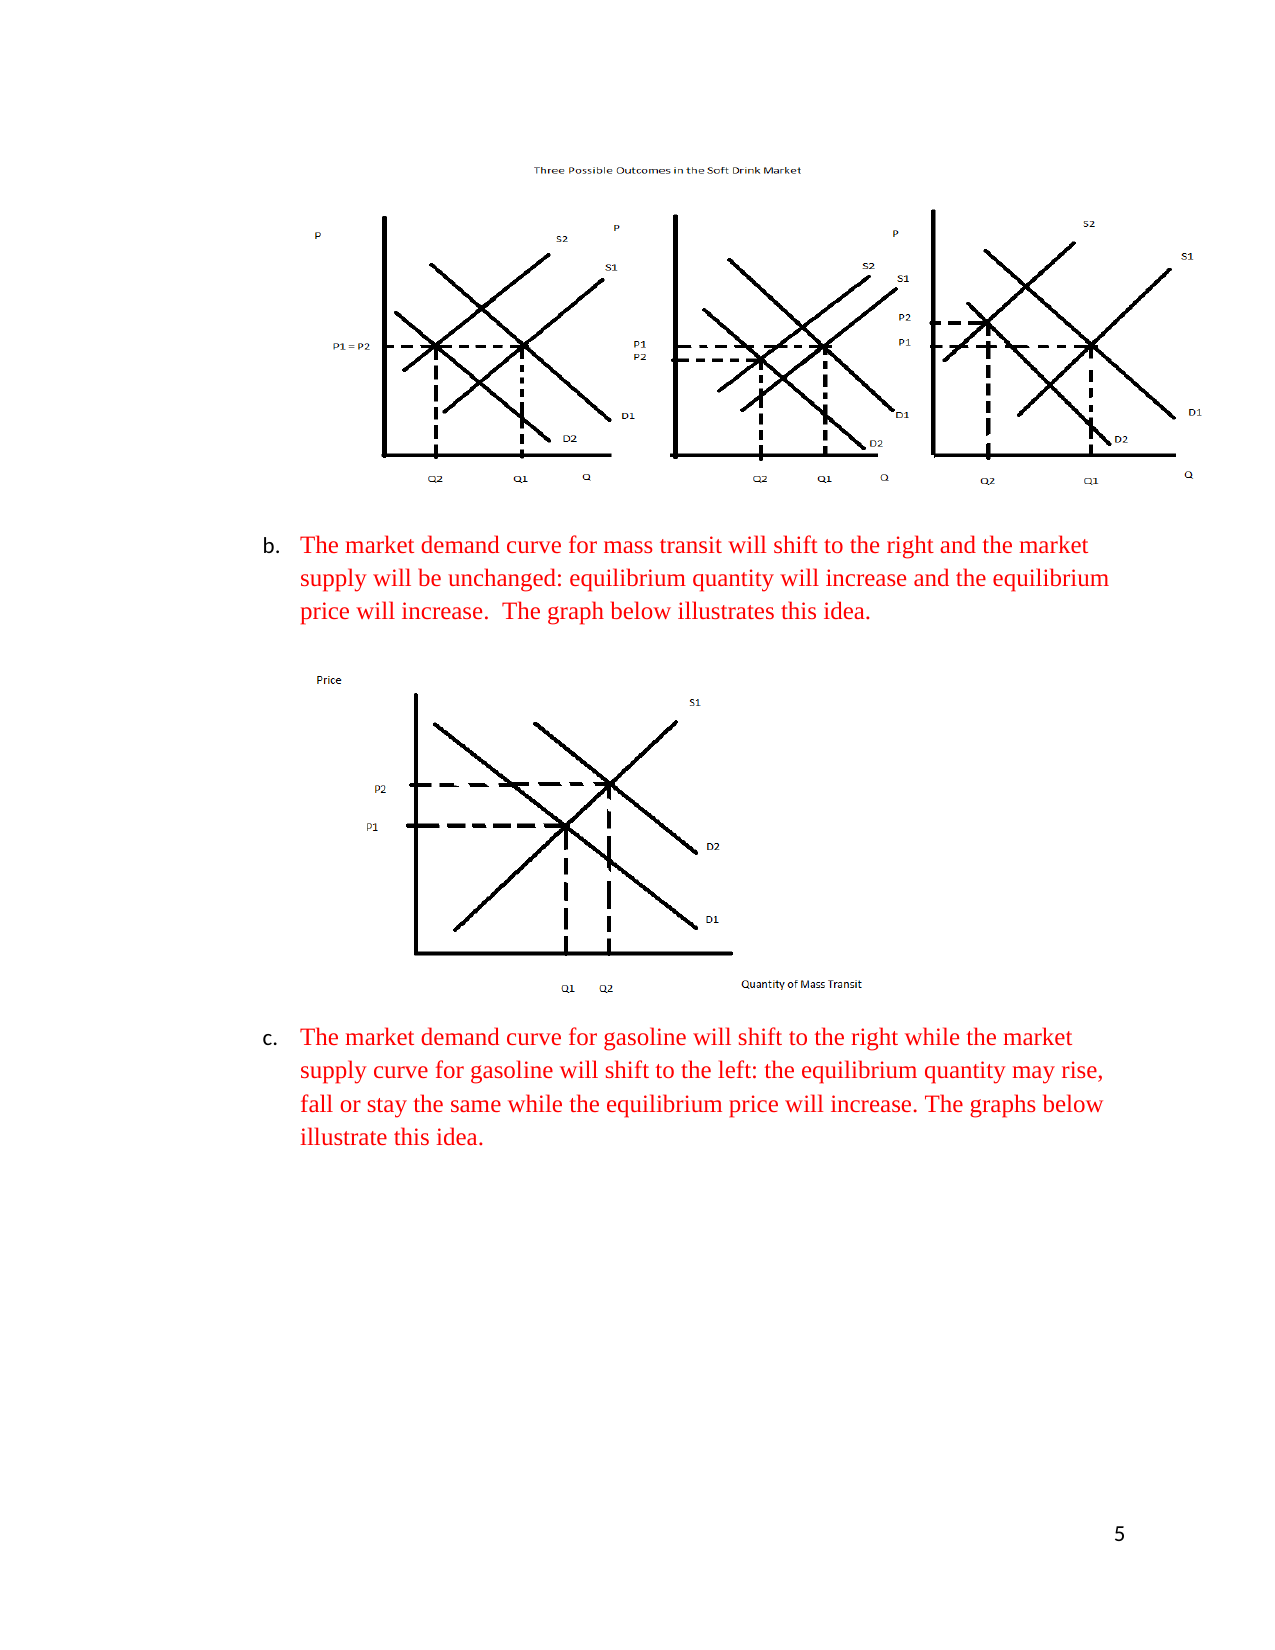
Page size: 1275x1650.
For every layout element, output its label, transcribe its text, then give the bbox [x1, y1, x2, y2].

list The market demand curve for gasoline will shift to the right while the market supply curve for gasoline will shift to the left: the equilibrium quantity may rise, fall or stay the same while the equilibrium price will increase. The graphs below illustrate this idea. [262, 1022, 1125, 1150]
list The market demand curve for mass transit will shift to the right and the market supply will be unchanged: equilibrium quantity will increase and the equilibrium price will increase. The graph below illustrates this idea. [262, 530, 1125, 625]
picture [300, 629, 901, 1019]
picture [300, 150, 1254, 526]
